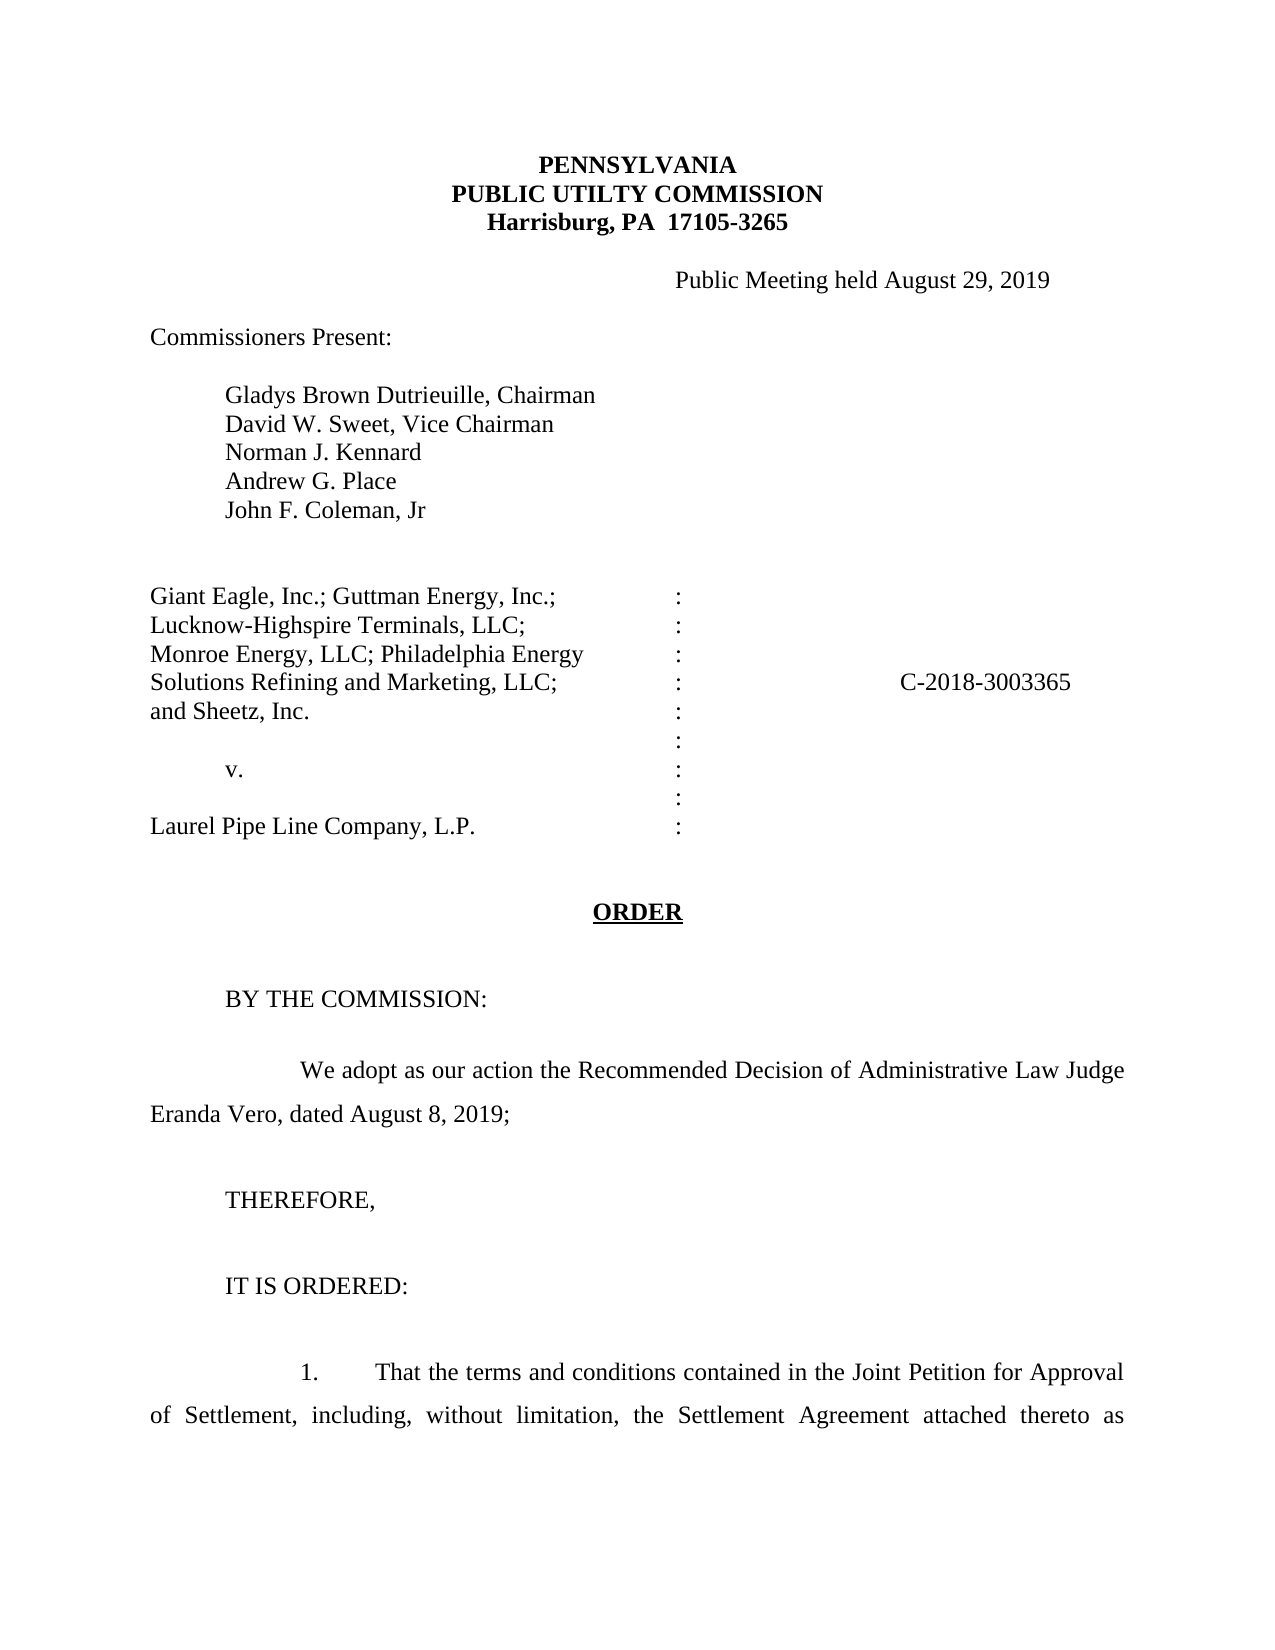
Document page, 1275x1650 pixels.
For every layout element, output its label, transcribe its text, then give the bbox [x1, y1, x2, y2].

text PENNSYLVANIA [150, 150, 1125, 179]
text Lucknow-Highspire Terminals, LLC; : [150, 610, 1125, 639]
text Public Meeting held August 29, 2019 [150, 265, 1125, 294]
text Laurel Pipe Line Company, L.P. : [150, 811, 1125, 840]
text David W. Sweet, Vice Chairman [150, 409, 1125, 437]
text Andrew G. Place [150, 466, 1125, 495]
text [150, 1357, 1125, 1429]
text We adopt as our action the Recommended Decision of Administrative Law Judge Eranda Vero, dated August 8, 2019; [150, 1056, 1125, 1127]
text IT IS ORDERED: [150, 1271, 1125, 1300]
text Commissioners Present: [150, 322, 1125, 351]
text Solutions Refining and Marketing, LLC; : C-2018-3003365 [150, 667, 1125, 696]
text John F. Coleman, Jr [150, 495, 1125, 524]
text Giant Eagle, Inc.; Guttman Energy, Inc.; : [150, 581, 1125, 610]
text Norman J. Kennard [150, 437, 1125, 466]
text BY THE COMMISSION: [150, 984, 1125, 1012]
text Monroe Energy, LLC; Philadelphia Energy : [150, 639, 1125, 667]
text Harrisburg, PA 17105-3265 [150, 207, 1125, 236]
text Gladys Brown Dutrieuille, Chairman [150, 380, 1125, 409]
text : [150, 725, 1125, 754]
text PUBLIC UTILTY COMMISSION [150, 179, 1125, 207]
text ORDER [150, 897, 1125, 926]
text v. : [150, 754, 1125, 782]
text and Sheetz, Inc. : [150, 696, 1125, 725]
text THEREFORE, [150, 1185, 1125, 1214]
text : [150, 782, 1125, 811]
